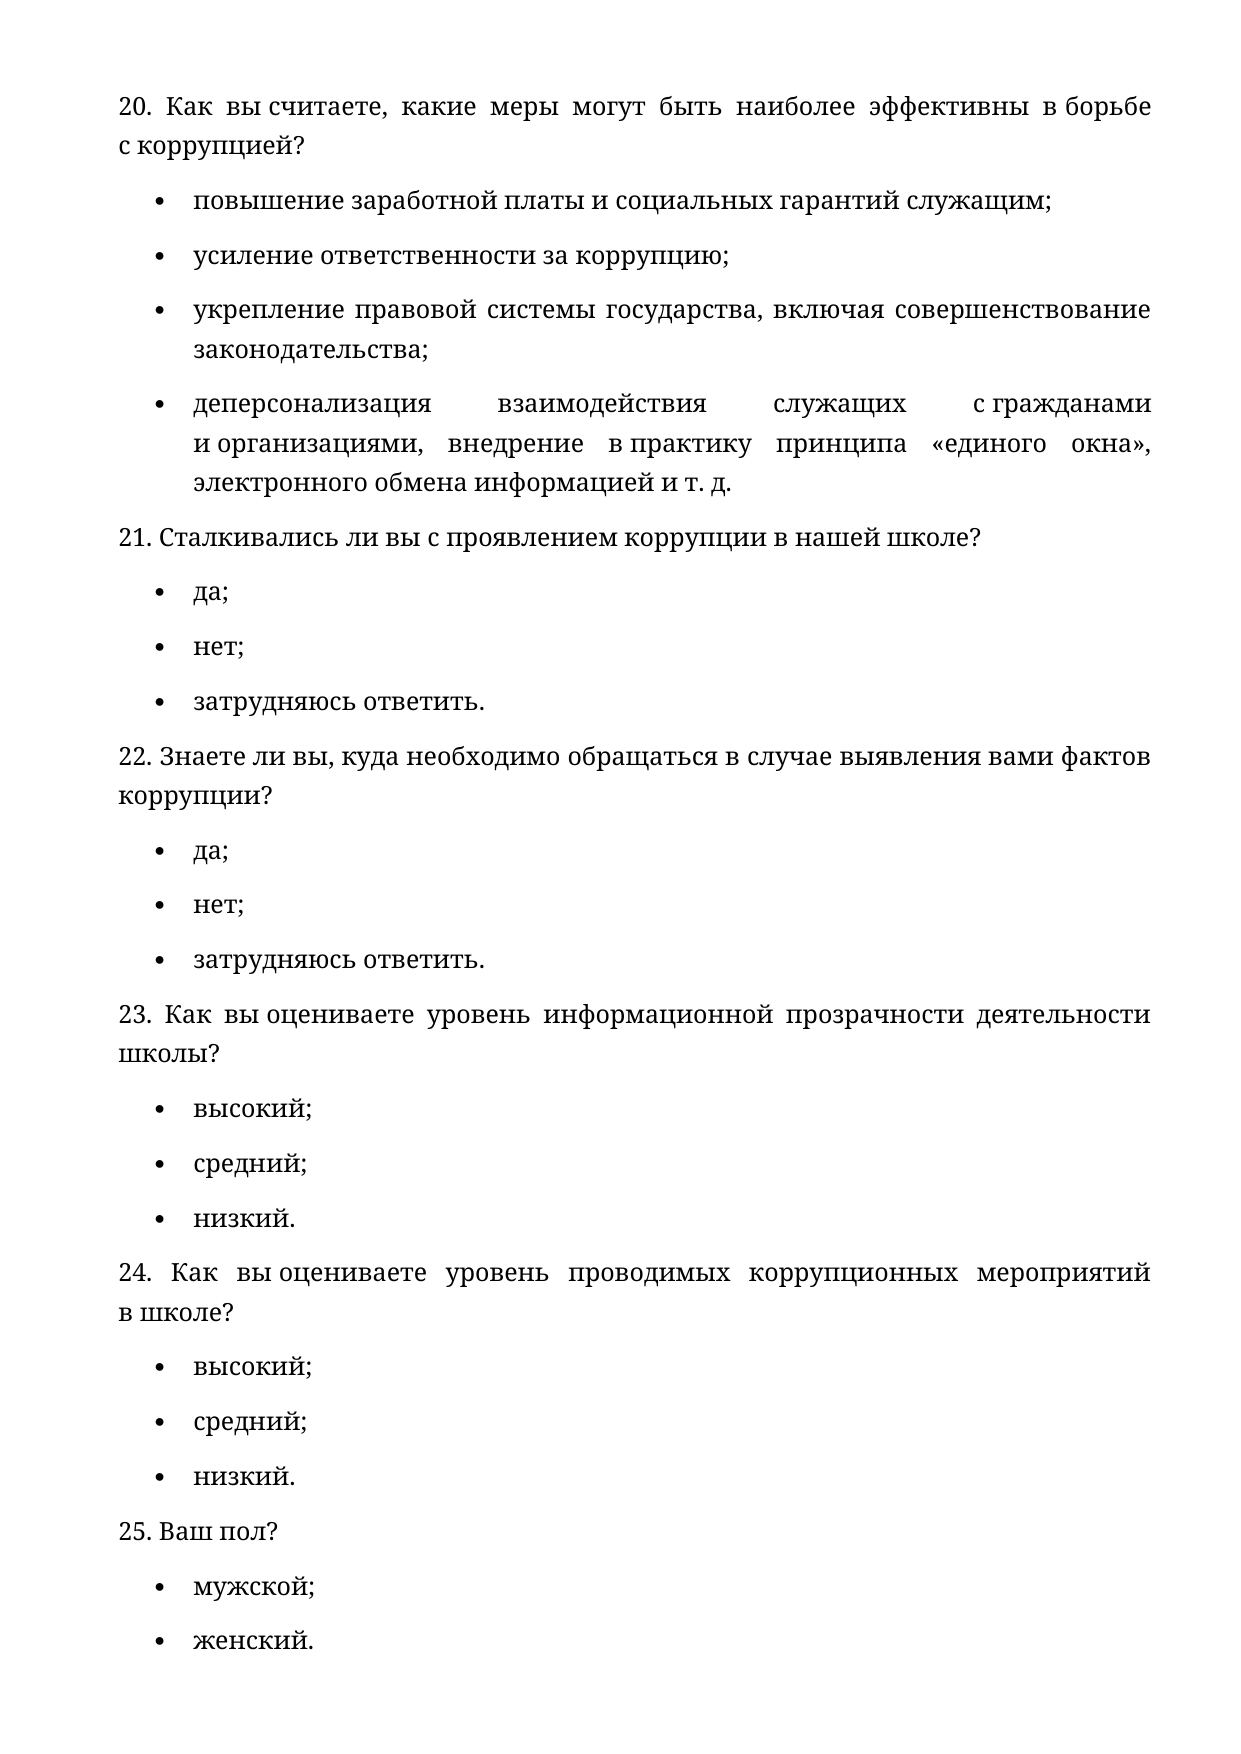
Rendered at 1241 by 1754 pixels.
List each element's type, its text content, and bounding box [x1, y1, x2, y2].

list укрепление правовой системы государства, включая совершенствование законодательства; [156, 292, 1152, 365]
list затрудняюсь ответить. [156, 684, 1152, 718]
list средний; [156, 1146, 1152, 1179]
list да; [156, 574, 1152, 608]
list повышение заработной платы и социальных гарантий служащим; [156, 183, 1152, 217]
list высокий; [156, 1349, 1152, 1383]
list средний; [156, 1404, 1152, 1438]
list усиление ответственности за коррупцию; [156, 237, 1152, 271]
list нет; [156, 887, 1152, 921]
text 25. Ваш пол? [118, 1513, 1152, 1547]
list мужской; [156, 1568, 1152, 1602]
text 21. Сталкивались ли вы с проявлением коррупции в нашей школе? [118, 519, 1152, 553]
list низкий. [156, 1200, 1152, 1234]
text 20. Как вы считаете, какие меры могут быть наиболее эффективны в борьбе с коррупцией? [118, 89, 1152, 162]
list нет; [156, 629, 1152, 663]
list деперсонализация взаимодействия служащих с гражданами и организациями, внедрение в практику принципа «единого окна», электронного обмена информацией и т. д. [156, 386, 1152, 498]
list женский. [156, 1623, 1152, 1657]
list затрудняюсь ответить. [156, 942, 1152, 976]
list да; [156, 832, 1152, 866]
list низкий. [156, 1459, 1152, 1493]
text 23. Как вы оцениваете уровень информационной прозрачности деятельности школы? [118, 997, 1152, 1070]
list высокий; [156, 1091, 1152, 1125]
text 22. Знаете ли вы, куда необходимо обращаться в случае выявления вами фактов коррупции? [118, 738, 1152, 812]
text 24. Как вы оцениваете уровень проводимых коррупционных мероприятий в школе? [118, 1255, 1152, 1328]
